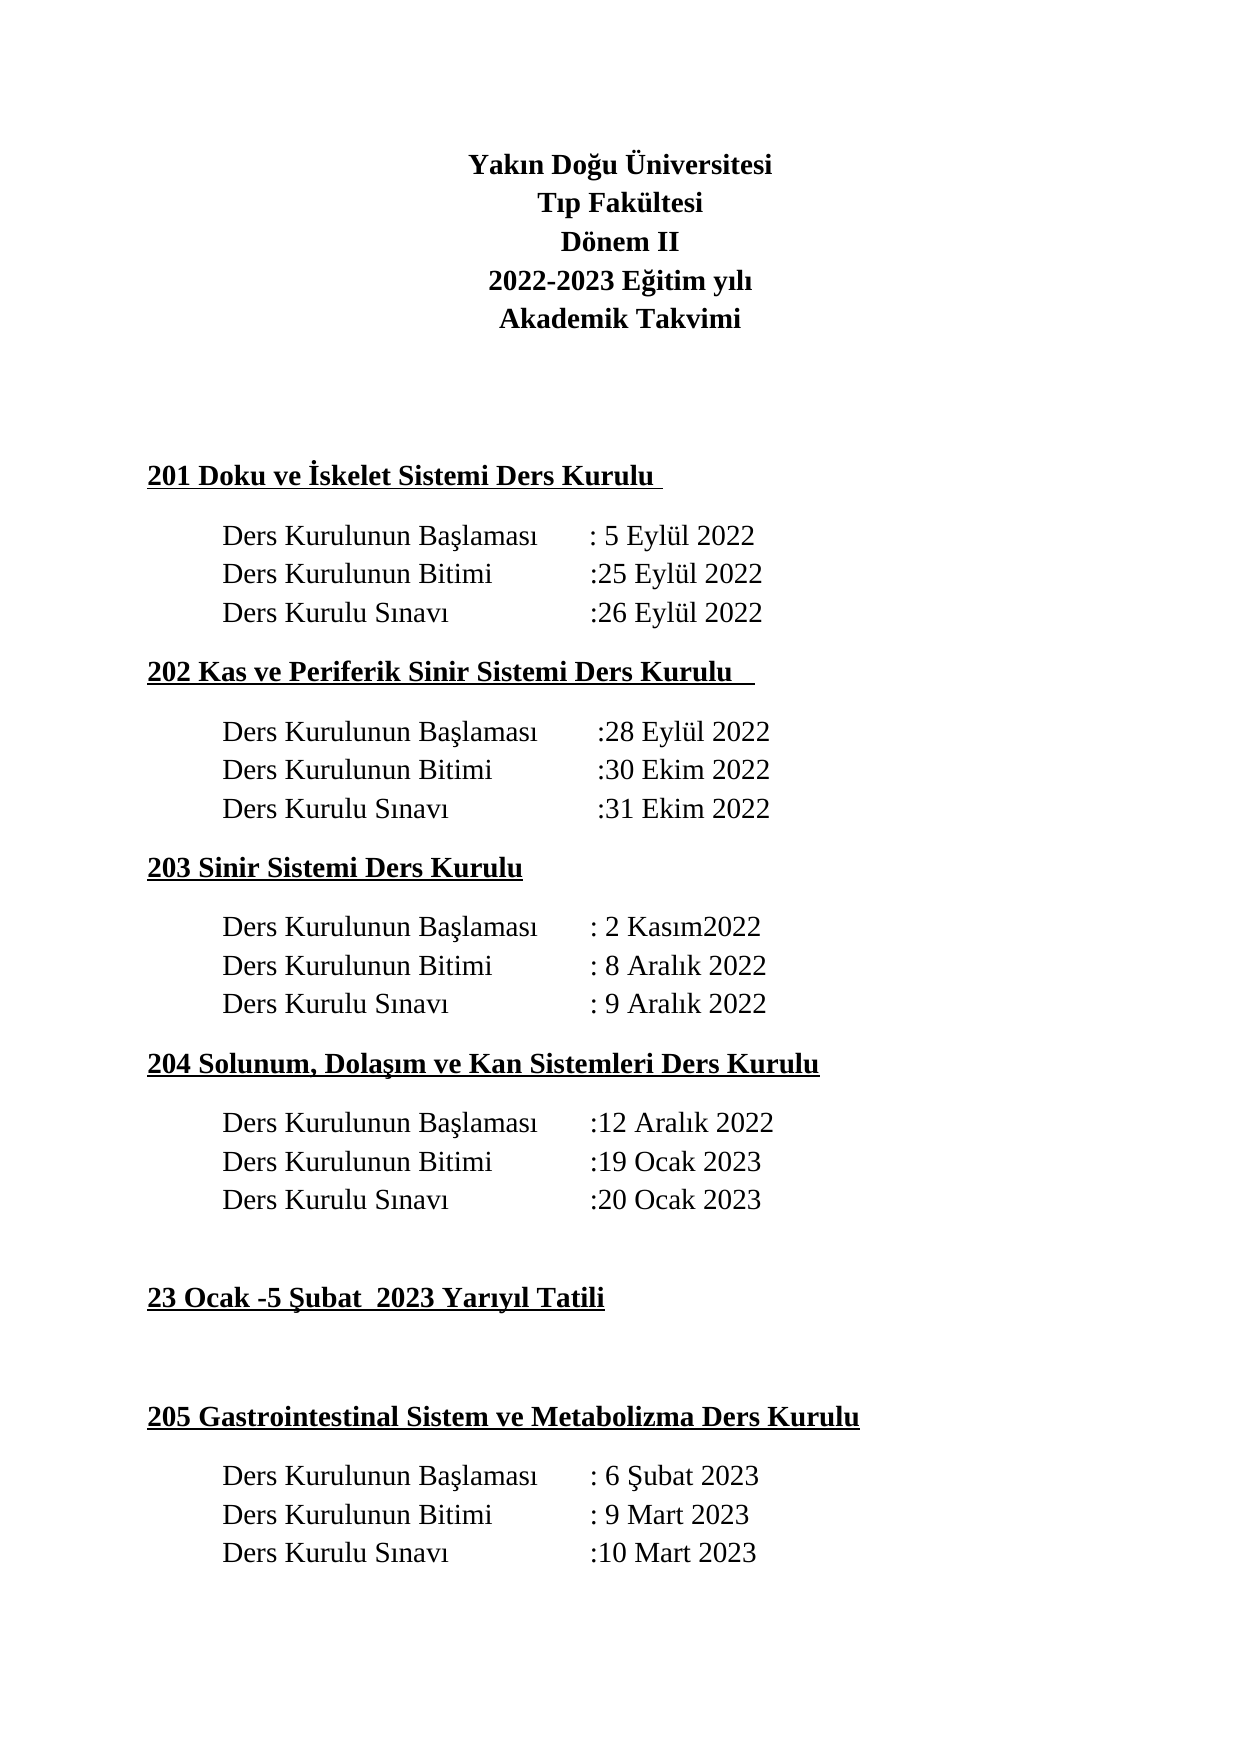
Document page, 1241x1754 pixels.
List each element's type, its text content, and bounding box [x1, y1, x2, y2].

text 23 Ocak -5 Şubat 2023 Yarıyıl Tatili [147, 1280, 1093, 1314]
list Ders Kurulu Sınavı :31 Ekim 2022 [222, 791, 1093, 824]
list Ders Kurulunun Bitimi :30 Ekim 2022 [222, 752, 1093, 786]
list Ders Kurulu Sınavı :26 Eylül 2022 [222, 595, 1093, 628]
text Yakın Doğu Üniversitesi [147, 147, 1093, 181]
text 203 Sinir Sistemi Ders Kurulu [147, 850, 1093, 884]
list Ders Kurulu Sınavı :20 Ocak 2023 [222, 1182, 1093, 1216]
list Ders Kurulunun Bitimi :19 Ocak 2023 [222, 1144, 1093, 1177]
list Ders Kurulu Sınavı :10 Mart 2023 [222, 1536, 1093, 1569]
text 204 Solunum, Dolaşım ve Kan Sistemleri Ders Kurulu [147, 1046, 1093, 1079]
list Ders Kurulunun Başlaması : 5 Eylül 2022 [222, 518, 1093, 551]
text 205 Gastrointestinal Sistem ve Metabolizma Ders Kurulu [147, 1399, 1093, 1433]
list Ders Kurulunun Bitimi : 8 Aralık 2022 [222, 948, 1093, 982]
text Akademik Takvimi [147, 301, 1093, 335]
text Dönem II [147, 224, 1093, 258]
list Ders Kurulunun Bitimi :25 Eylül 2022 [222, 556, 1093, 590]
list Ders Kurulunun Başlaması : 6 Şubat 2023 [222, 1458, 1093, 1492]
list Ders Kurulunun Başlaması : 2 Kasım2022 [222, 909, 1093, 943]
list Ders Kurulunun Başlaması :12 Aralık 2022 [222, 1105, 1093, 1139]
text 2022-2023 Eğitim yılı [147, 263, 1093, 296]
list Ders Kurulu Sınavı : 9 Aralık 2022 [222, 987, 1093, 1020]
text 202 Kas ve Periferik Sinir Sistemi Ders Kurulu [147, 654, 1093, 688]
text Tıp Fakültesi [147, 186, 1093, 219]
list Ders Kurulunun Bitimi : 9 Mart 2023 [222, 1497, 1093, 1531]
list Ders Kurulunun Başlaması :28 Eylül 2022 [222, 714, 1093, 747]
text 201 Doku ve İskelet Sistemi Ders Kurulu [147, 458, 1093, 492]
